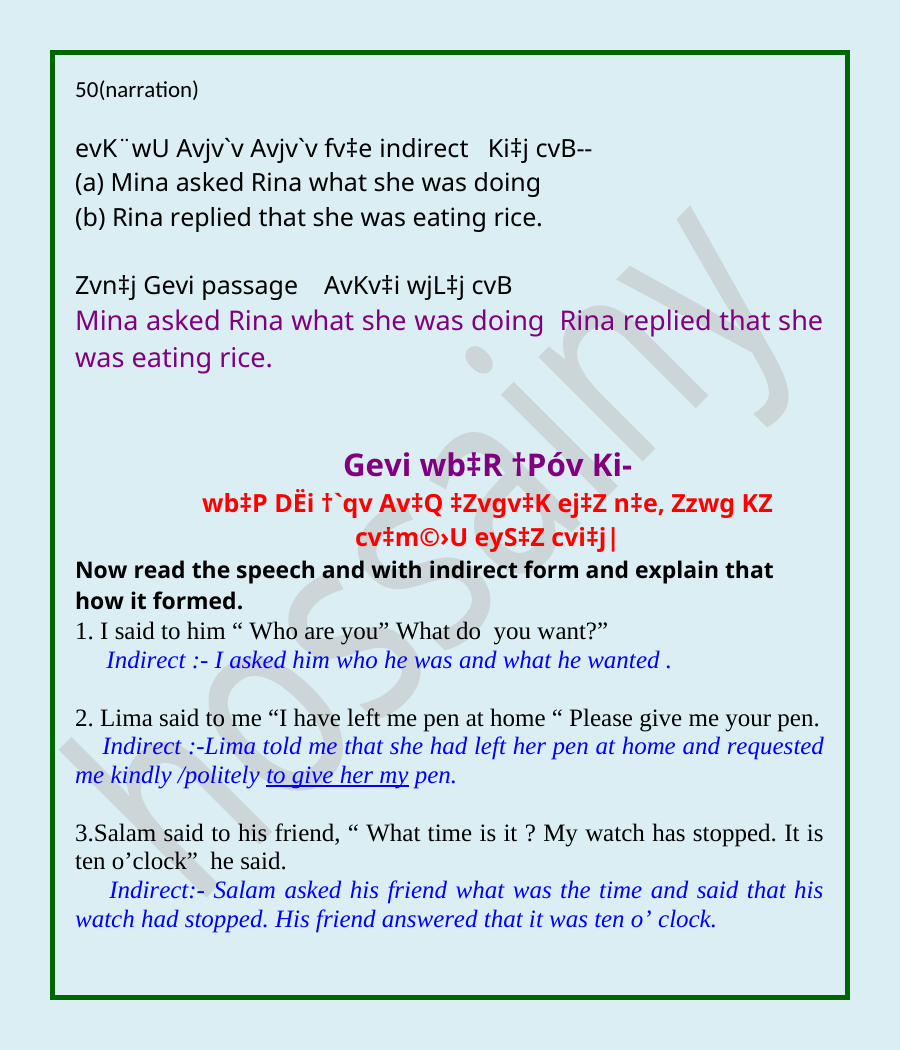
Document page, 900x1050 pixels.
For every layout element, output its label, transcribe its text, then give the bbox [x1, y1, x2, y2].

text Indirect:- Salam asked his friend what was the time and said that his watch had stopped. His friend answered that it was ten o’ clock. [75, 875, 825, 933]
text (a) Mina asked Rina what she was doing [75, 165, 825, 199]
text evK¨wU Avjv`v Avjv`v fv‡e indirect Ki‡j cvB-- [75, 131, 825, 165]
text 3.Salam said to his friend, “ What time is it ? My watch has stopped. It is ten o’clock” he said. [75, 818, 825, 875]
text 1. I said to him “ Who are you” What do you want?” [75, 616, 825, 645]
text Indirect :-Lima told me that she had left her pen at home and requested me kindly /politely to give her my pen. [75, 731, 825, 789]
text wb‡P DËi †`qv Av‡Q ‡Zvgv‡K ej‡Z n‡e, Zzwg KZ cv‡m©›U eyS‡Z cvi‡j| [150, 486, 825, 554]
text Indirect :- I asked him who he was and what he wanted . [75, 645, 825, 674]
text 2. Lima said to me “I have left me pen at home “ Please give me your pen. [75, 703, 825, 731]
text Gevi wb‡R †Póv Ki- [150, 443, 825, 486]
text (b) Rina replied that she was eating rice. [75, 199, 825, 233]
text Mina asked Rina what she was doing Rina replied that she was eating rice. [75, 301, 825, 375]
text Now read the speech and with indirect form and explain that how it formed. [75, 554, 825, 616]
text Zvn‡j Gevi passage AvKv‡i wjL‡j cvB [75, 267, 825, 301]
